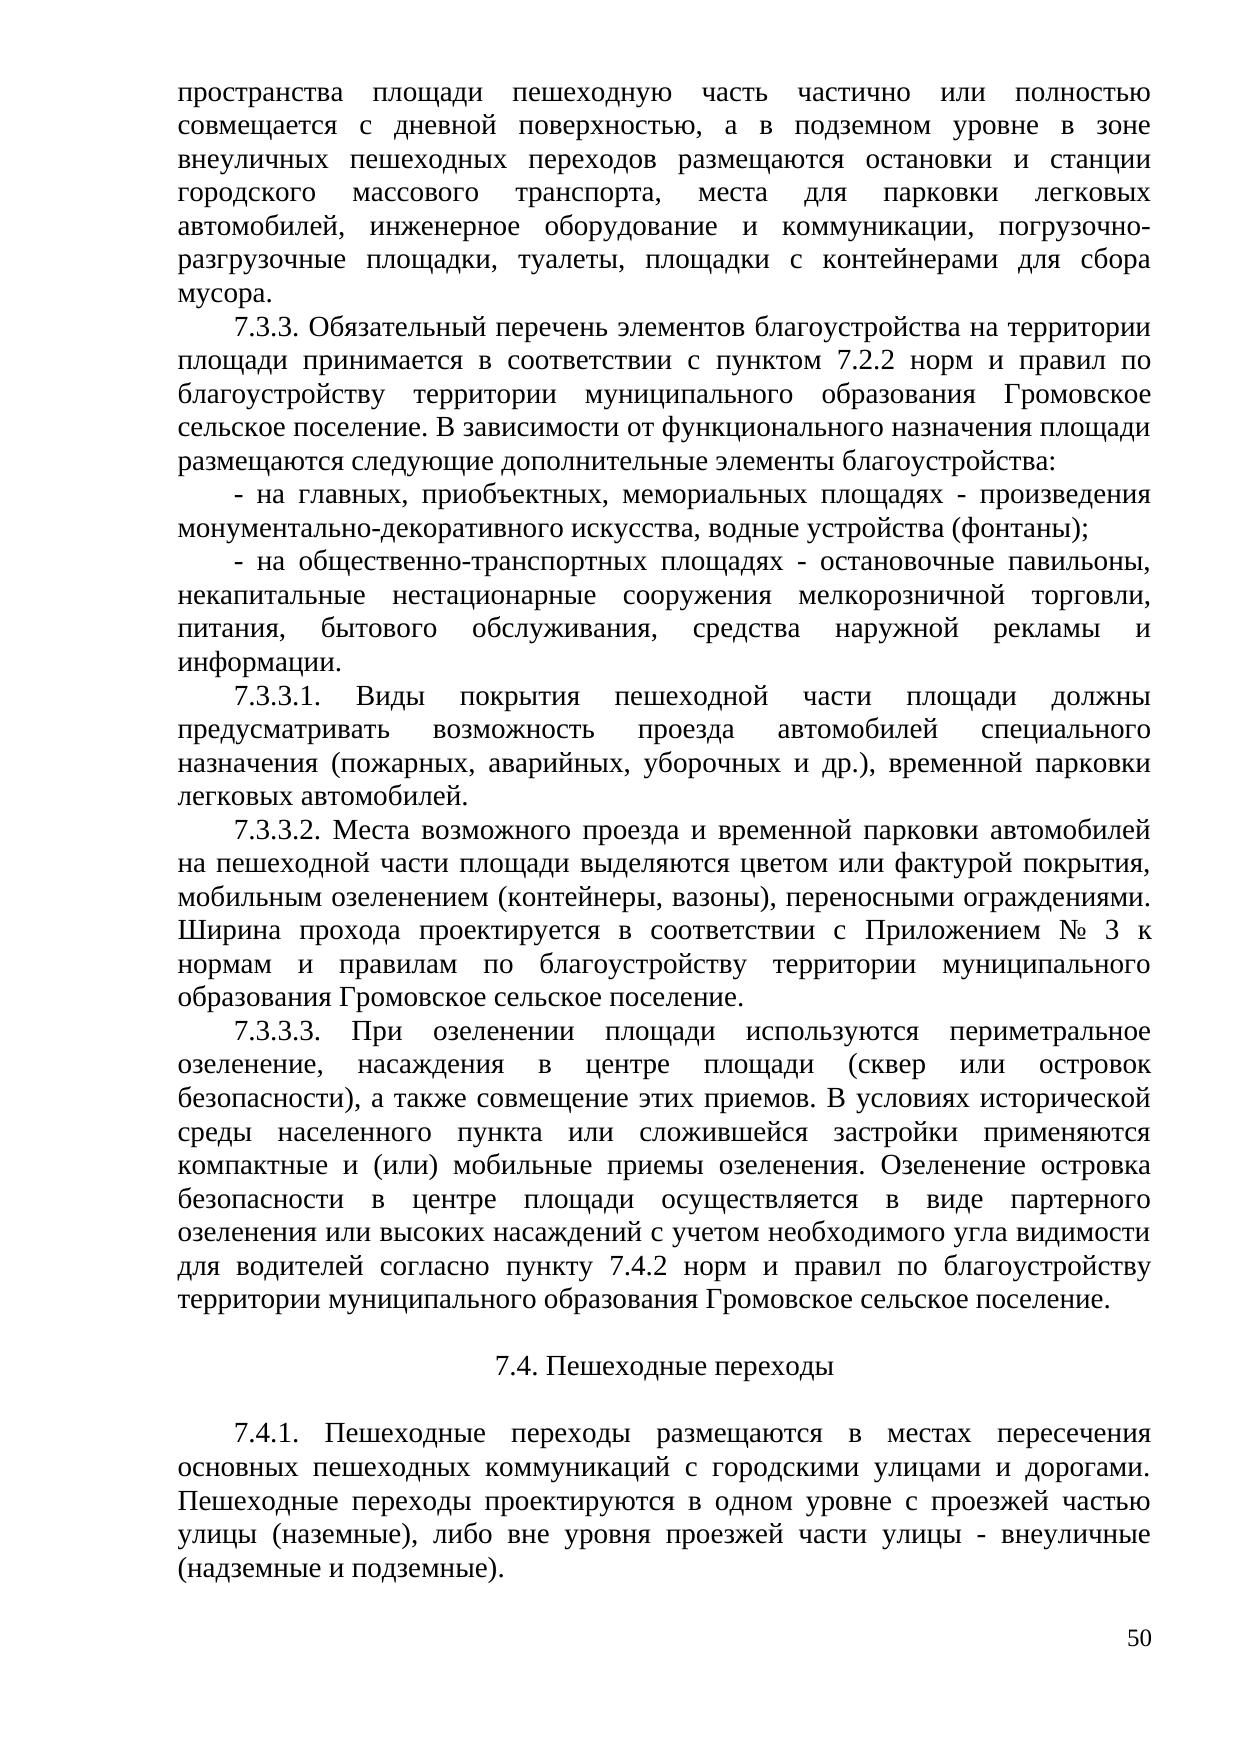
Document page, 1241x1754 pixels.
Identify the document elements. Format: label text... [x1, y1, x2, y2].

text 7.4. Пешеходные переходы [177, 1348, 1152, 1382]
text - на общественно-транспортных площадях - остановочные павильоны, некапитальные нестационарные сооружения мелкорозничной торговли, питания, бытового обслуживания, средства наружной рекламы и информации. [177, 543, 1152, 678]
text 7.3.3.2. Места возможного проезда и временной парковки автомобилей на пешеходной части площади выделяются цветом или фактурой покрытия, мобильным озеленением (контейнеры, вазоны), переносными ограждениями. Ширина прохода проектируется в соответствии с Приложением № 3 к нормам и правилам по благоустройству территории муниципального образования Громовское сельское поселение. [177, 812, 1152, 1013]
text 7.3.3. Обязательный перечень элементов благоустройства на территории площади принимается в соответствии с пунктом 7.2.2 норм и правил по благоустройству территории муниципального образования Громовское сельское поселение. В зависимости от функционального назначения площади размещаются следующие дополнительные элементы благоустройства: [177, 309, 1152, 476]
text 7.3.3.1. Виды покрытия пешеходной части площади должны предусматривать возможность проезда автомобилей специального назначения (пожарных, аварийных, уборочных и др.), временной парковки легковых автомобилей. [177, 678, 1152, 812]
text - на главных, приобъектных, мемориальных площадях - произведения монументально-декоративного искусства, водные устройства (фонтаны); [177, 476, 1152, 543]
text 7.3.3.3. При озеленении площади используются периметральное озеленение, насаждения в центре площади (сквер или островок безопасности), а также совмещение этих приемов. В условиях исторической среды населенного пункта или сложившейся застройки применяются компактные и (или) мобильные приемы озеленения. Озеленение островка безопасности в центре площади осуществляется в виде партерного озеленения или высоких насаждений с учетом необходимого угла видимости для водителей согласно пункту 7.4.2 норм и правил по благоустройству территории муниципального образования Громовское сельское поселение. [177, 1013, 1152, 1315]
text 7.4.1. Пешеходные переходы размещаются в местах пересечения основных пешеходных коммуникаций с городскими улицами и дорогами. Пешеходные переходы проектируются в одном уровне с проезжей частью улицы (наземные), либо вне уровня проезжей части улицы - внеуличные (надземные и подземные). [177, 1416, 1152, 1583]
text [177, 74, 1152, 309]
